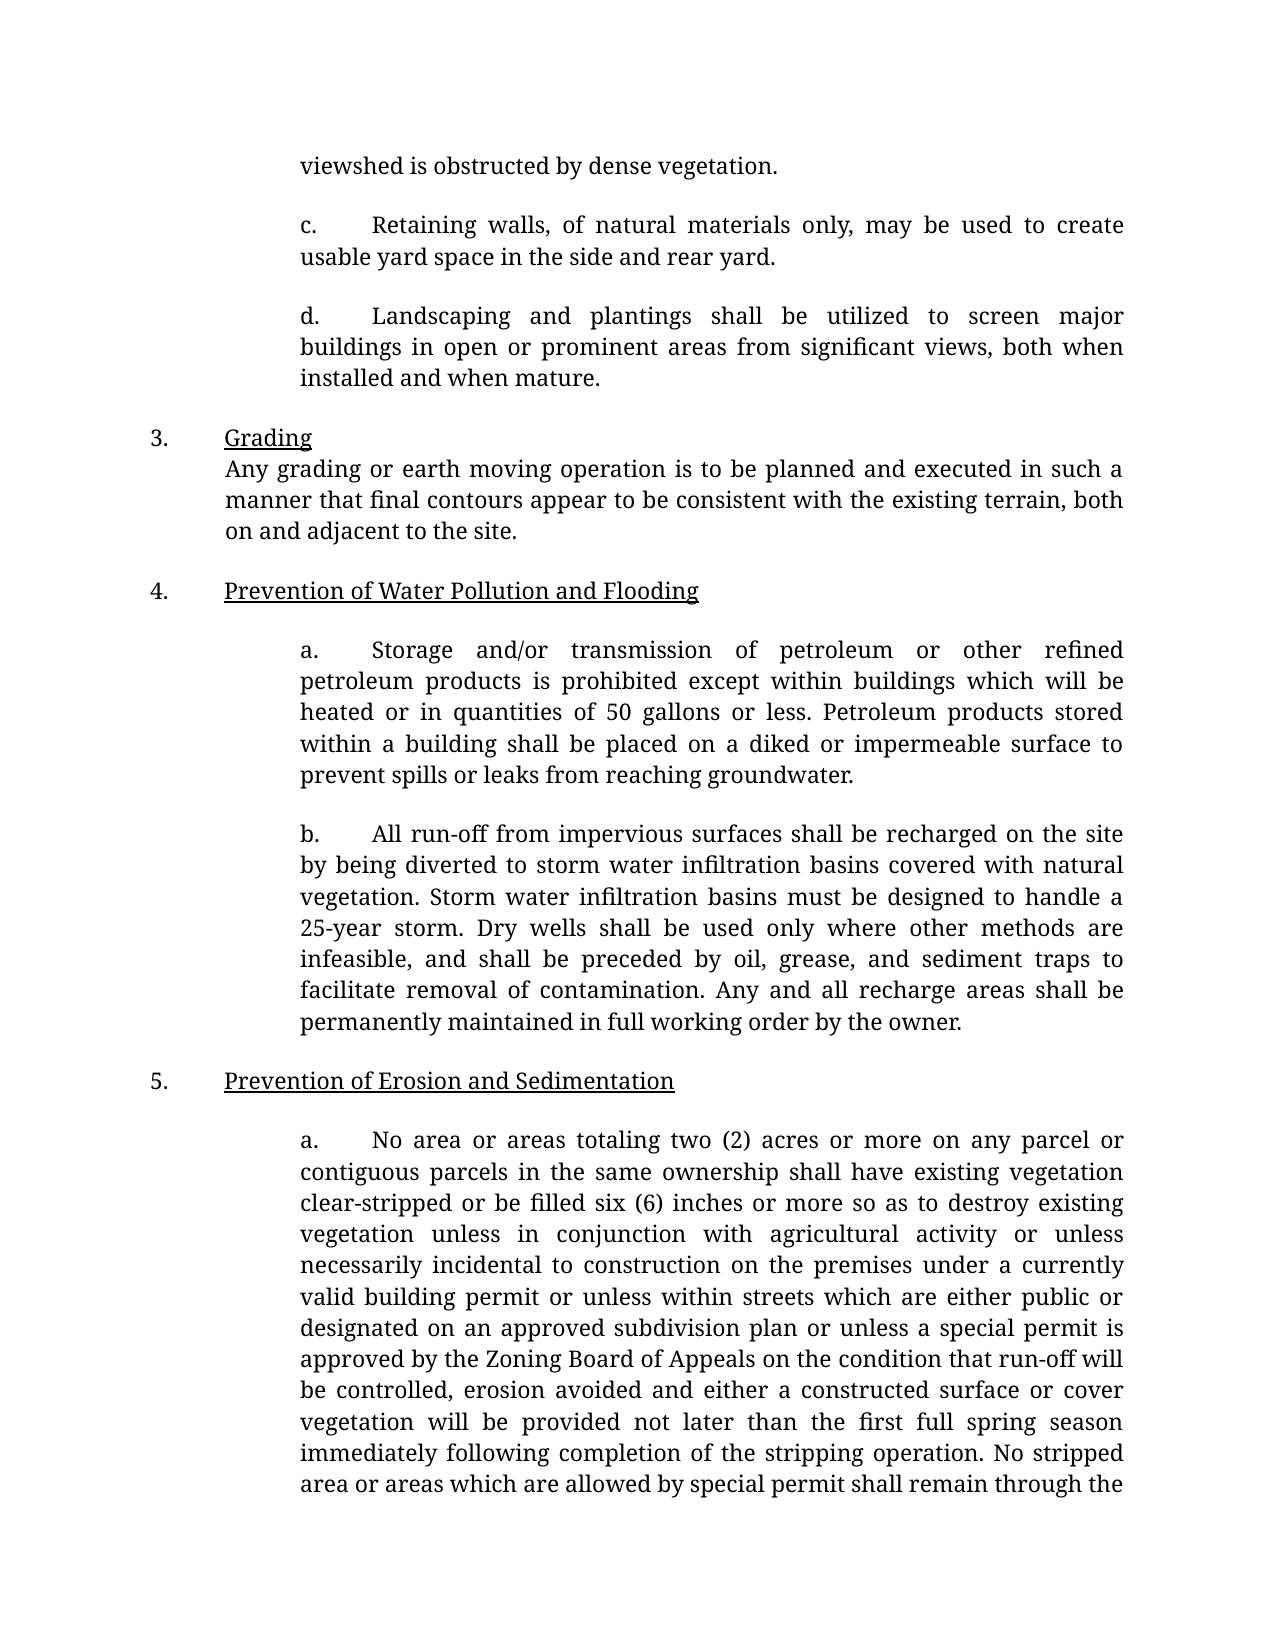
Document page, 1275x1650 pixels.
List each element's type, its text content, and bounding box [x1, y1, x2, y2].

text d. Landscaping and plantings shall be utilized to screen major buildings in open or prominent areas from significant views, both when installed and when mature. [300, 364, 1125, 457]
text 5. Prevention of Erosion and Sedimentation [150, 1132, 1125, 1164]
text 3. Grading [150, 486, 1125, 517]
text a. Storage and/or transmission of petroleum or other refined petroleum products is prohibited except within buildings which will be heated or in quantities of 50 gallons or less. Petroleum products stored within a building shall be placed on a diked or impermeable surface to prevent spills or leaks from reaching groundwater. [300, 700, 1125, 856]
text b. Trees may only be removed for location and construction of streets, driveways or structures. Selective clearing for views is permitted where the viewshed is obstructed by dense vegetation. [300, 150, 1125, 244]
text b. All run-off from impervious surfaces shall be recharged on the site by being diverted to storm water infiltration basins covered with natural vegetation. Storm water infiltration basins must be designed to handle a 25-year storm. Dry wells shall be used only where other methods are infeasible, and shall be preceded by oil, grease, and sediment traps to facilitate removal of contamination. Any and all recharge areas shall be permanently maintained in full working order by the owner. [300, 885, 1125, 1104]
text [300, 1192, 1125, 1474]
text Any grading or earth moving operation is to be planned and executed in such a manner that final contours appear to be consistent with the existing terrain, both on and adjacent to the site. [225, 517, 1125, 611]
text c. Retaining walls, of natural materials only, may be used to create usable yard space in the side and rear yard. [300, 272, 1125, 335]
text 4. Prevention of Water Pollution and Flooding [150, 640, 1125, 671]
